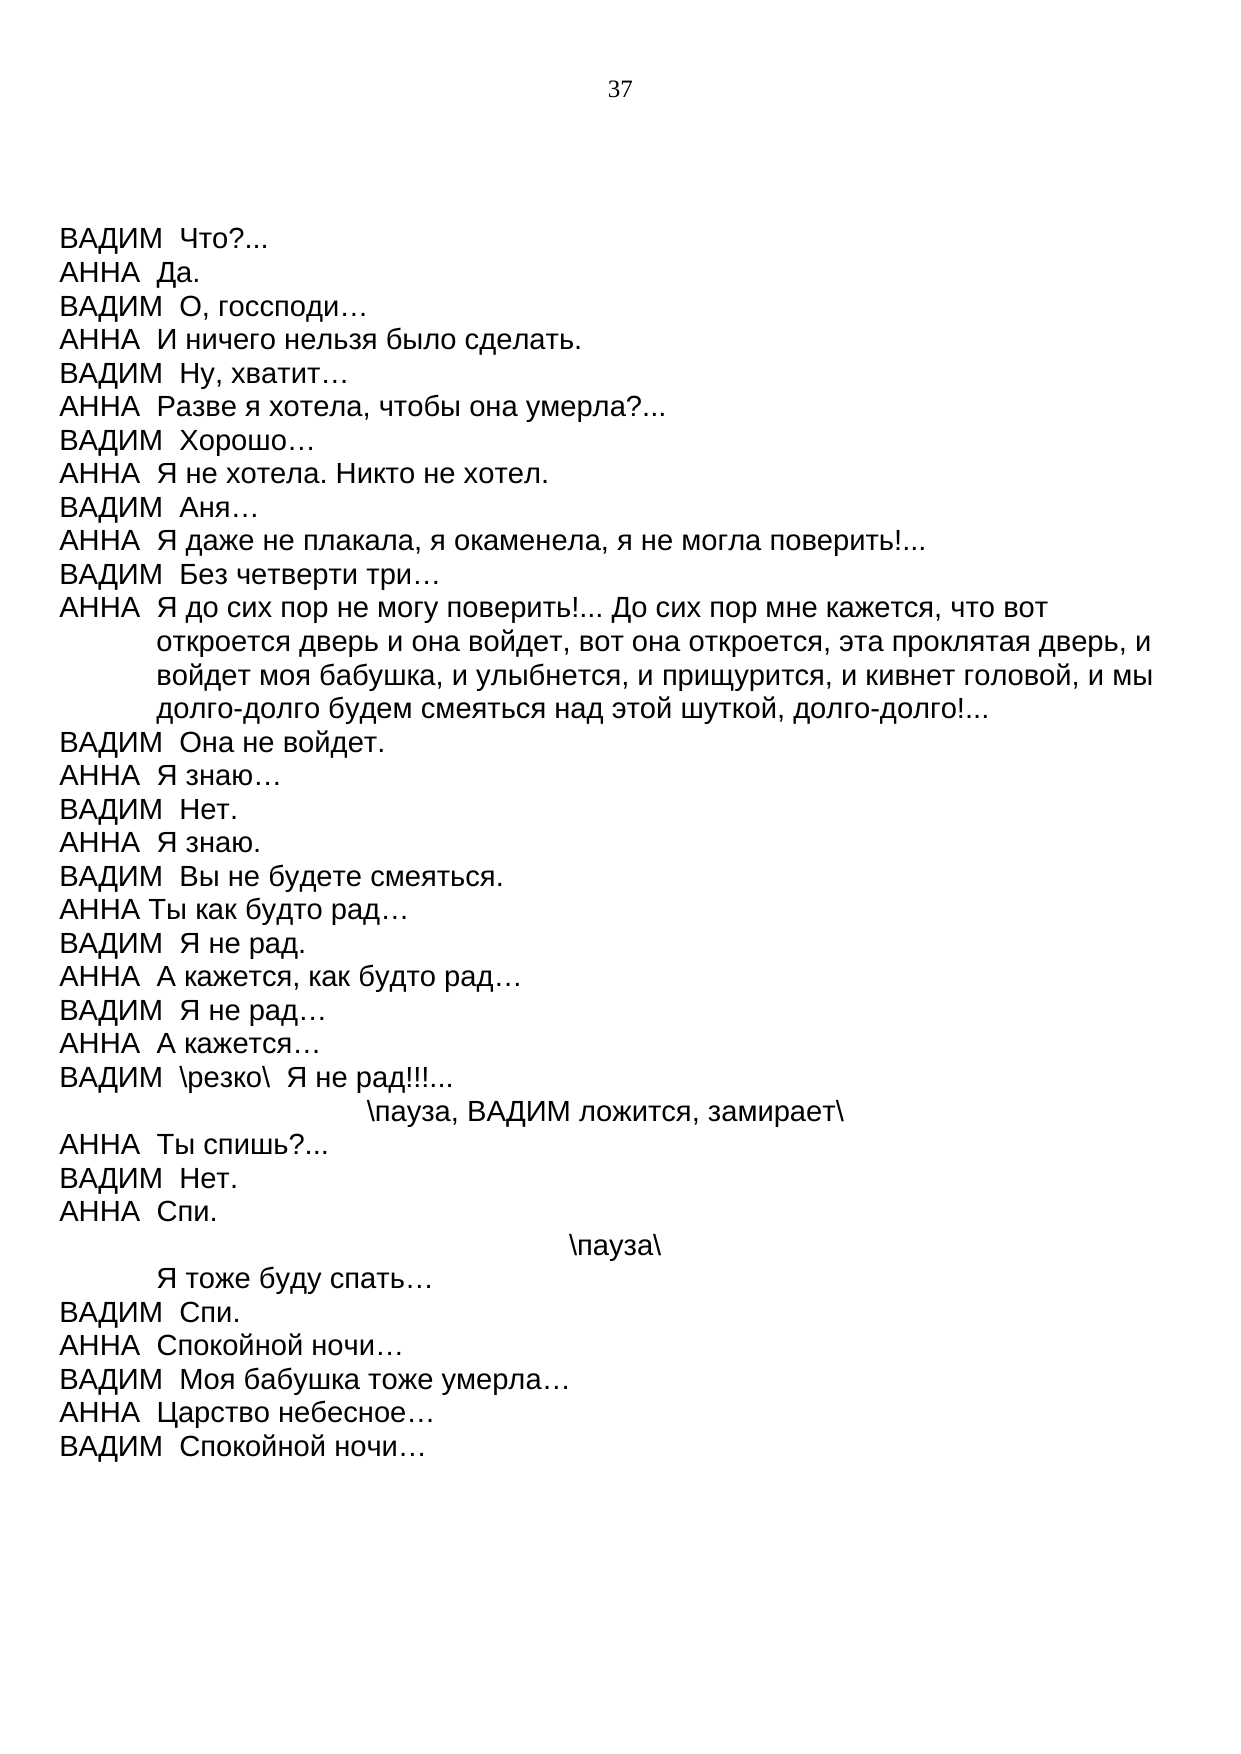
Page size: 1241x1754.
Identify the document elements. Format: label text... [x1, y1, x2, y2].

text ВАДИМ Спокойной ночи… [59, 1429, 1181, 1463]
text АННА Ты как будто рад… [59, 892, 1181, 926]
text АННА Спокойной ночи… [59, 1328, 1181, 1362]
text АННА Ты спишь?... [59, 1127, 1181, 1161]
text АННА И ничего нельзя было сделать. [59, 322, 1181, 356]
text ВАДИМ Нет. [59, 1161, 1181, 1194]
text \пауза, ВАДИМ ложится, замирает\ [59, 1094, 1181, 1127]
text АННА Я знаю… [59, 758, 1181, 792]
text АННА А кажется, как будто рад… [59, 959, 1181, 993]
text ВАДИМ О, госсподи… [59, 289, 1181, 322]
text ВАДИМ Без четверти три… [59, 557, 1181, 591]
text ВАДИМ Она не войдет. [59, 725, 1181, 758]
text АННА Да. [59, 255, 1181, 289]
text ВАДИМ Вы не будете смеяться. [59, 859, 1181, 892]
text АННА Царство небесное… [59, 1396, 1181, 1429]
text ВАДИМ Что?... [59, 222, 1181, 255]
text ВАДИМ Аня… [59, 490, 1181, 523]
text долго-долго будем смеяться над этой шуткой, долго-долго!... [59, 691, 1181, 725]
text ВАДИМ Я не рад. [59, 926, 1181, 959]
text АННА А кажется… [59, 1027, 1181, 1060]
text АННА Разве я хотела, чтобы она умерла?... [59, 389, 1181, 423]
text ВАДИМ Нет. [59, 792, 1181, 825]
text АННА Я знаю. [59, 825, 1181, 859]
text АННА Спи. [59, 1194, 1181, 1228]
text войдет моя бабушка, и улыбнется, и прищурится, и кивнет головой, и мы [59, 658, 1181, 691]
text ВАДИМ \резко\ Я не рад!!!... [59, 1060, 1181, 1094]
text ВАДИМ Ну, хватит… [59, 356, 1181, 389]
text ВАДИМ Я не рад… [59, 993, 1181, 1027]
text ВАДИМ Хорошо… [59, 423, 1181, 456]
text ВАДИМ Спи. [59, 1295, 1181, 1328]
text \пауза\ [59, 1228, 1181, 1261]
text АННА Я даже не плакала, я окаменела, я не могла поверить!... [59, 523, 1181, 557]
text АННА Я не хотела. Никто не хотел. [59, 456, 1181, 490]
text Я тоже буду спать… [59, 1261, 1181, 1295]
text ВАДИМ Моя бабушка тоже умерла… [59, 1362, 1181, 1396]
text АННА Я до сих пор не могу поверить!... До сих пор мне кажется, что вот [59, 591, 1181, 624]
text откроется дверь и она войдет, вот она откроется, эта проклятая дверь, и [59, 624, 1181, 658]
